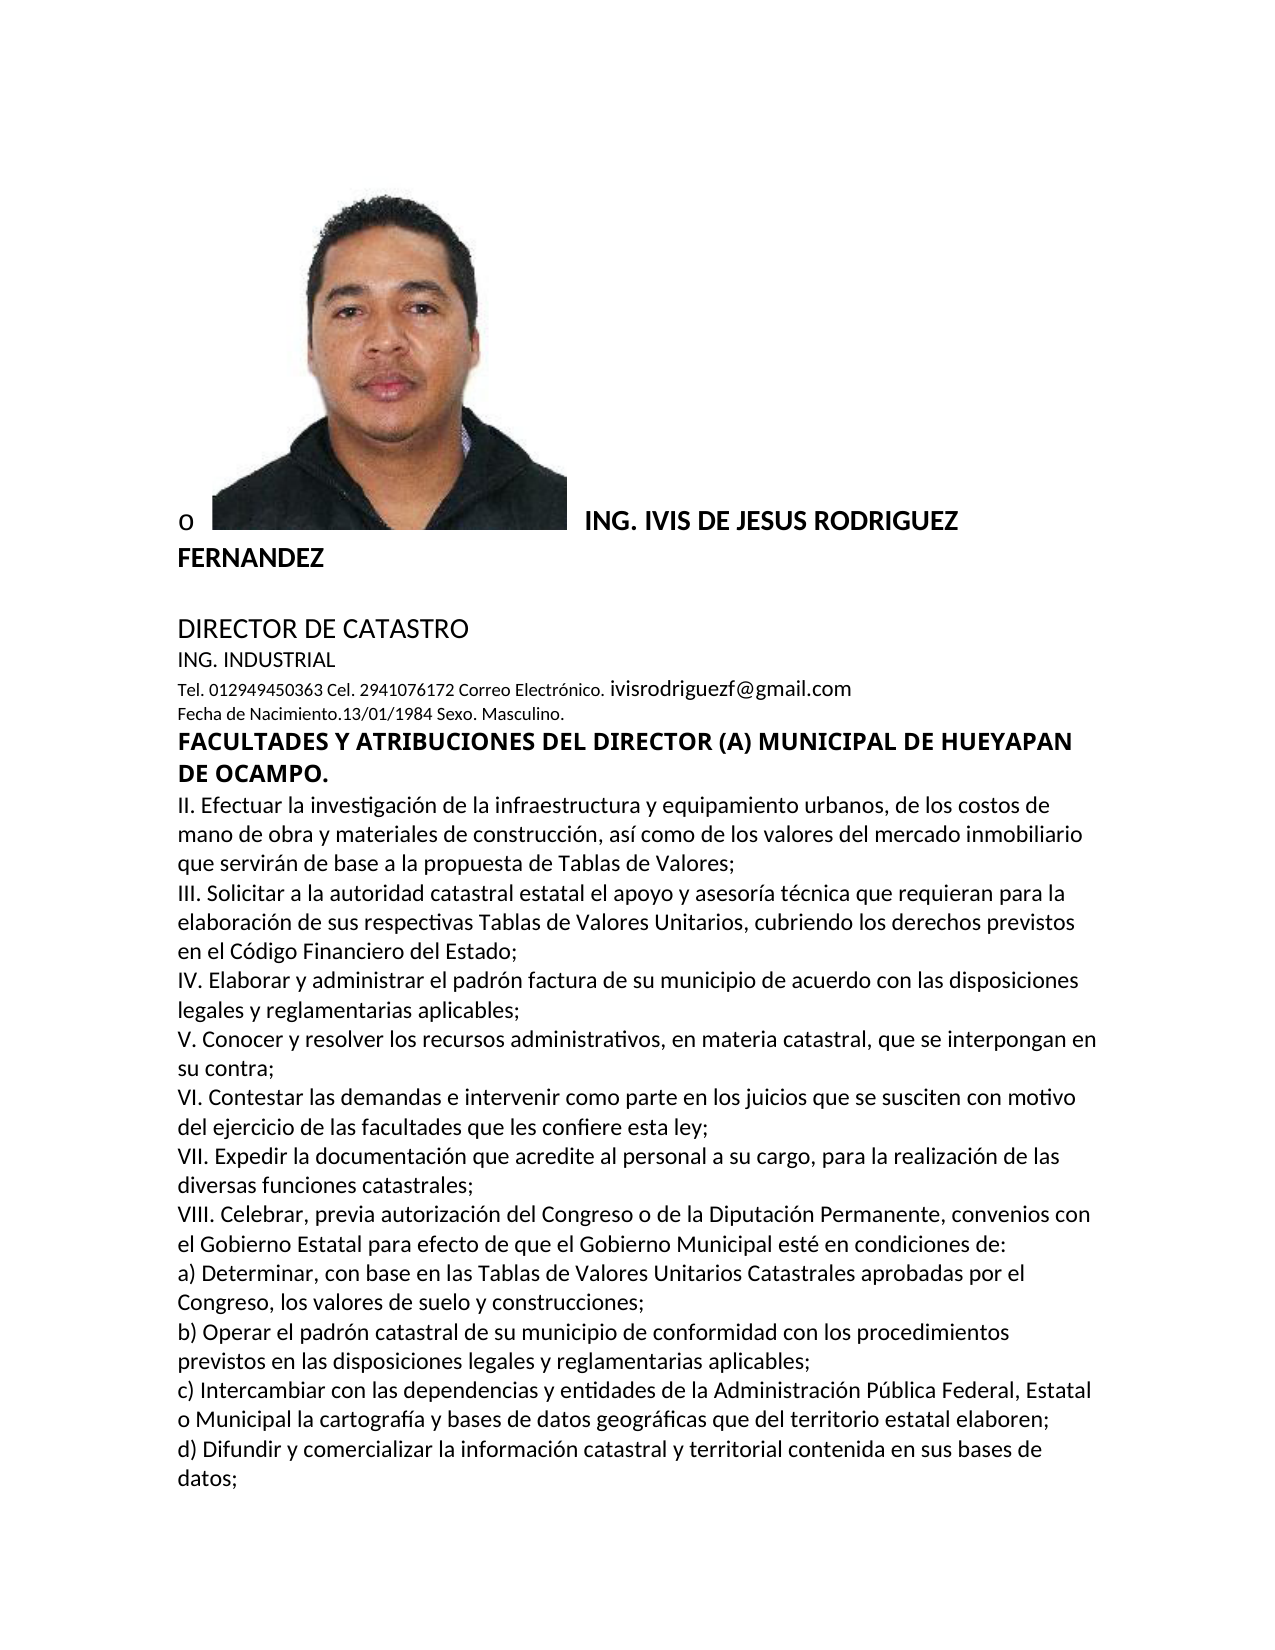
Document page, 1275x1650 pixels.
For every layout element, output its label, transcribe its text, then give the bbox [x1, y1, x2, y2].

text III. Solicitar a la autoridad catastral estatal el apoyo y asesoría técnica que requieran para la elaboración de sus respectivas Tablas de Valores Unitarios, cubriendo los derechos previstos en el Código Financiero del Estado; [177, 878, 1098, 965]
text FACULTADES Y ATRIBUCIONES DEL DIRECTOR (A) MUNICIPAL DE HUEYAPAN DE OCAMPO. [177, 724, 1098, 790]
text VII. Expedir la documentación que acredite al personal a su cargo, para la realización de las diversas funciones catastrales; [177, 1141, 1098, 1199]
text Congreso, los valores de suelo y construcciones; [177, 1287, 1098, 1317]
text VI. Contestar las demandas e intervenir como parte en los juicios que se susciten con motivo del ejercicio de las facultades que les confiere esta ley; [177, 1082, 1098, 1141]
text II. Efectuar la investigación de la infraestructura y equipamiento urbanos, de los costos de mano de obra y materiales de construcción, así como de los valores del mercado inmobiliario que servirán de base a la propuesta de Tablas de Valores; [177, 790, 1098, 878]
text VIII. Celebrar, previa autorización del Congreso o de la Diputación Permanente, convenios con el Gobierno Estatal para efecto de que el Gobierno Municipal esté en condiciones de: [177, 1199, 1098, 1258]
text Tel. 012949450363 Cel. 2941076172 Correo Electrónico. ivisrodriguezf@gmail.com [177, 674, 1098, 702]
text DIRECTOR DE CATASTRO [177, 610, 1098, 646]
text V. Conocer y resolver los recursos administrativos, en materia catastral, que se interpongan en su contra; [177, 1024, 1098, 1082]
text ING. INDUSTRIAL [177, 646, 1098, 674]
text IV. Elaborar y administrar el padrón factura de su municipio de acuerdo con las disposiciones legales y reglamentarias aplicables; [177, 965, 1098, 1024]
text c) Intercambiar con las dependencias y entidades de la Administración Pública Federal, Estatal o Municipal la cartografía y bases de datos geográficas que del territorio estatal elaboren; [177, 1375, 1098, 1434]
text b) Operar el padrón catastral de su municipio de conformidad con los procedimientos previstos en las disposiciones legales y reglamentarias aplicables; [177, 1317, 1098, 1375]
text Fecha de Nacimiento.13/01/1984 Sexo. Masculino. [177, 702, 1098, 724]
text a) Determinar, con base en las Tablas de Valores Unitarios Catastrales aprobadas por el [177, 1258, 1098, 1287]
text o ING. IVIS DE JESUS RODRIGUEZ FERNANDEZ [177, 177, 1098, 574]
text d) Difundir y comercializar la información catastral y territorial contenida en sus bases de datos; [177, 1434, 1098, 1492]
